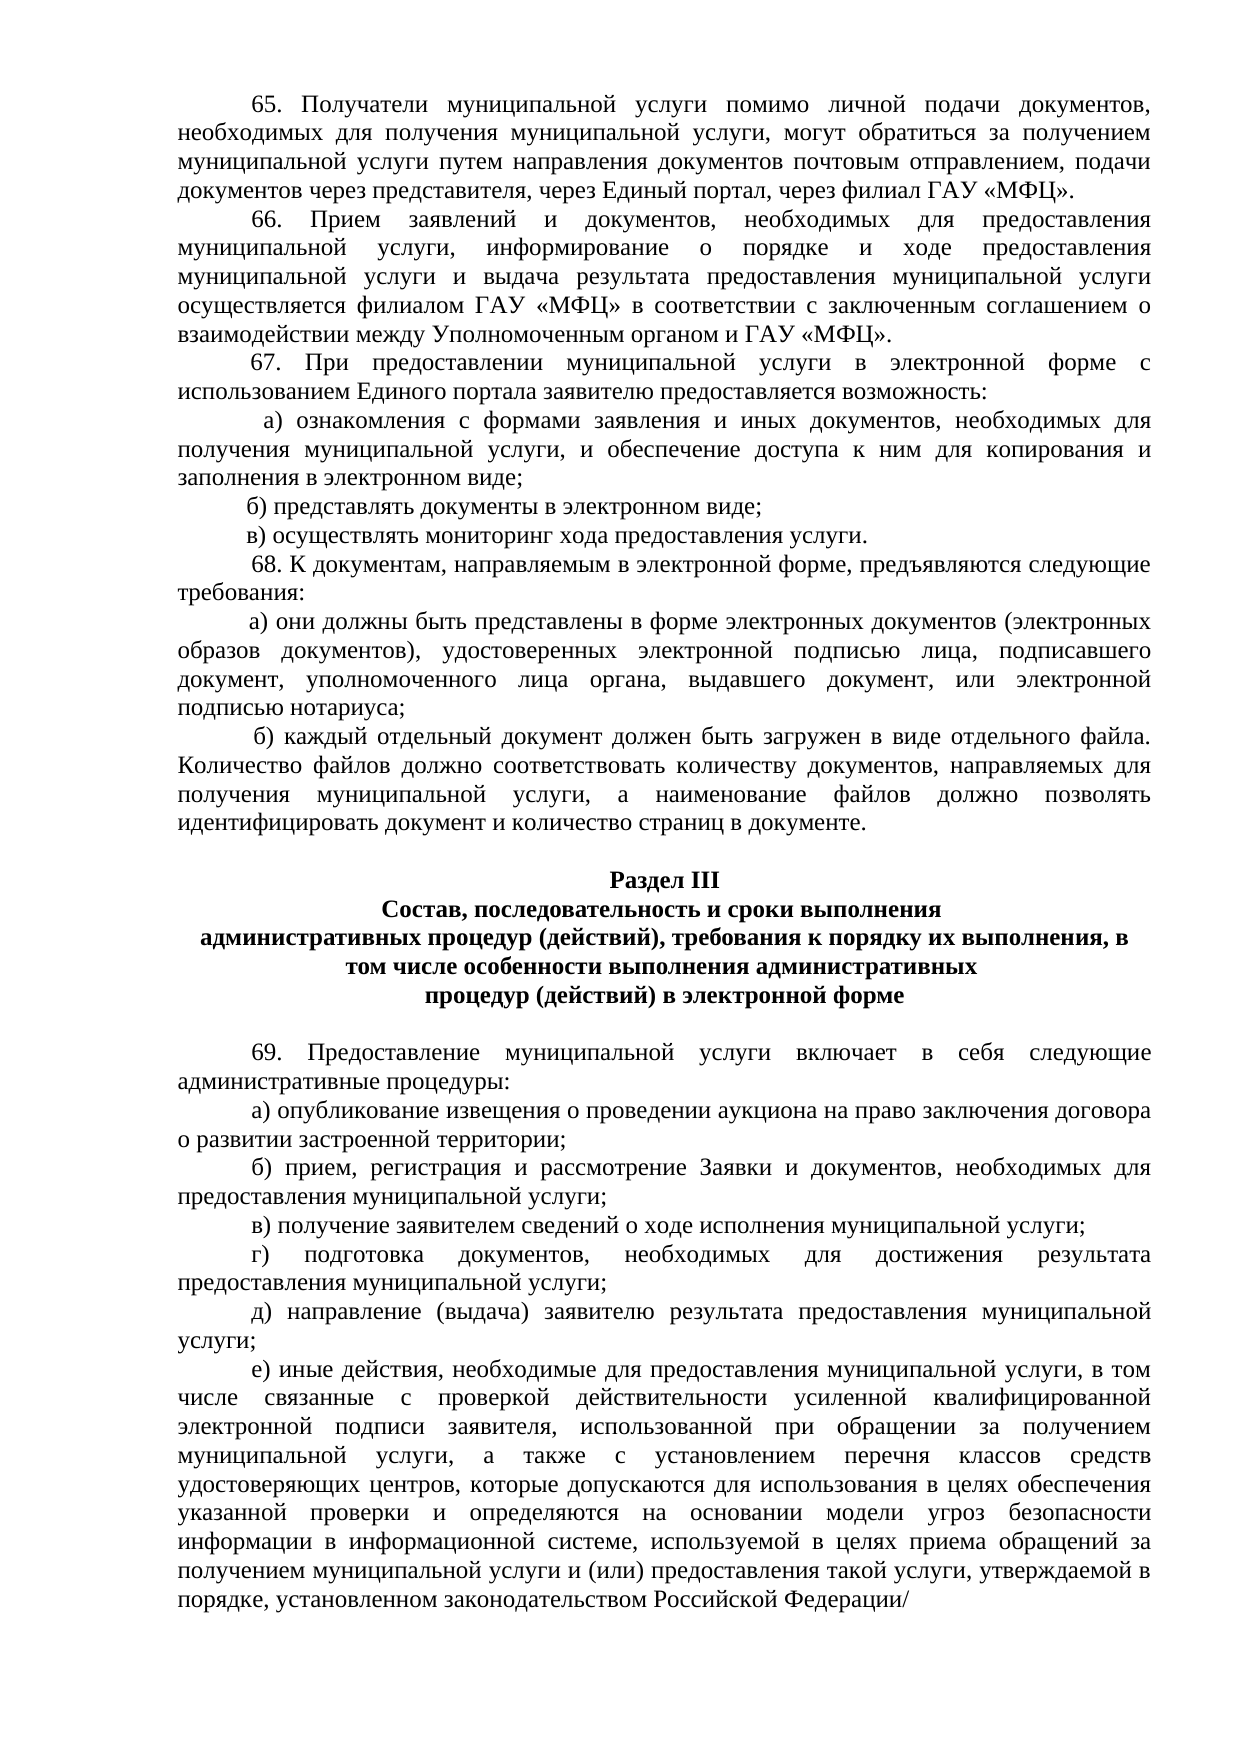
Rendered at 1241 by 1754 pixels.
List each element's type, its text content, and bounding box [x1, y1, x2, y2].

text в) получение заявителем сведений о ходе исполнения муниципальной услуги; [177, 1210, 1152, 1239]
text в) осуществлять мониторинг хода предоставления услуги. [177, 520, 1152, 549]
text 65. Получатели муниципальной услуги помимо личной подачи документов, необходимых для получения муниципальной услуги, могут обратиться за получением муниципальной услуги путем направления документов почтовым отправлением, подачи документов через представителя, через Единый портал, через филиал ГАУ «МФЦ». [177, 89, 1152, 204]
text 69. Предоставление муниципальной услуги включает в себя следующие административные процедуры: [177, 1037, 1152, 1095]
subtitle Раздел III [177, 865, 1152, 894]
text 68. К документам, направляемым в электронной форме, предъявляются следующие требования: [177, 549, 1152, 606]
text е) иные действия, необходимые для предоставления муниципальной услуги, в том числе связанные с проверкой действительности усиленной квалифицированной электронной подписи заявителя, использованной при обращении за получением муниципальной услуги, а также с установлением перечня классов средств удостоверяющих центров, которые допускаются для использования в целях обеспечения указанной проверки и определяются на основании модели угроз безопасности информации в информационной системе, используемой в целях приема обращений за получением муниципальной услуги и (или) предоставления такой услуги, утверждаемой в порядке, установленном законодательством Российской Федерации/ [177, 1354, 1152, 1612]
text а) они должны быть представлены в форме электронных документов (электронных образов документов), удостоверенных электронной подписью лица, подписавшего документ, уполномоченного лица органа, выдавшего документ, или электронной подписью нотариуса; [177, 606, 1152, 721]
text 66. Прием заявлений и документов, необходимых для предоставления муниципальной услуги, информирование о порядке и ходе предоставления муниципальной услуги и выдача результата предоставления муниципальной услуги осуществляется филиалом ГАУ «МФЦ» в соответствии с заключенным соглашением о взаимодействии между Уполномоченным органом и ГАУ «МФЦ». [177, 204, 1152, 347]
text б) каждый отдельный документ должен быть загружен в виде отдельного файла. Количество файлов должно соответствовать количеству документов, направляемых для получения муниципальной услуги, а наименование файлов должно позволять идентифицировать документ и количество страниц в документе. [177, 721, 1152, 836]
subtitle Состав, последовательность и сроки выполнения административных процедур (действий), требования к порядку их выполнения, в том числе особенности выполнения административных процедур (действий) в электронной форме [177, 894, 1152, 1009]
text а) ознакомления с формами заявления и иных документов, необходимых для получения муниципальной услуги, и обеспечение доступа к ним для копирования и заполнения в электронном виде; [177, 405, 1152, 491]
text б) представлять документы в электронном виде; [177, 491, 1152, 520]
text а) опубликование извещения о проведении аукциона на право заключения договора о развитии застроенной территории; [177, 1095, 1152, 1152]
text 67. При предоставлении муниципальной услуги в электронной форме с использованием Единого портала заявителю предоставляется возможность: [177, 347, 1152, 405]
text б) прием, регистрация и рассмотрение Заявки и документов, необходимых для предоставления муниципальной услуги; [177, 1152, 1152, 1210]
text д) направление (выдача) заявителю результата предоставления муниципальной услуги; [177, 1296, 1152, 1354]
text г) подготовка документов, необходимых для достижения результата предоставления муниципальной услуги; [177, 1239, 1152, 1296]
